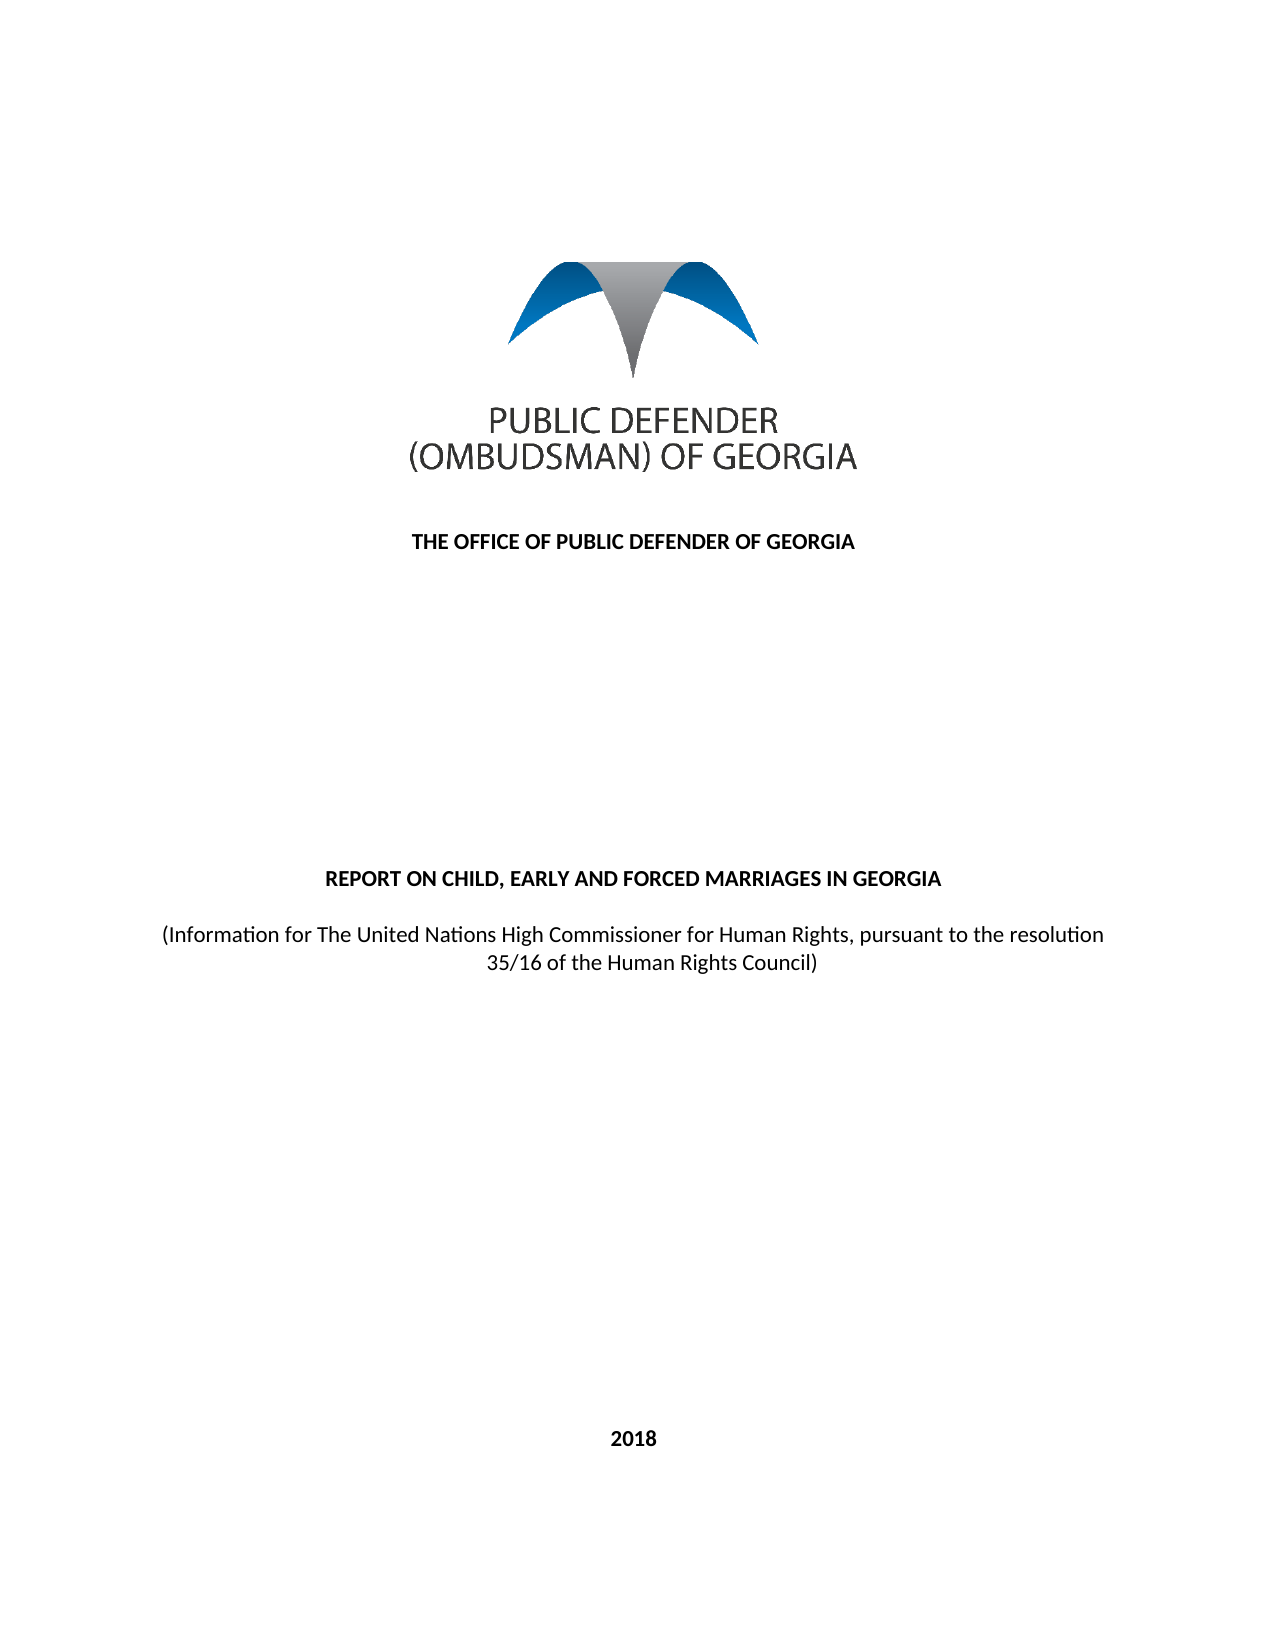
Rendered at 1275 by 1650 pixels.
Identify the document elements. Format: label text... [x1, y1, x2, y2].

text (Information for The United Nations High Commissioner for Human Rights, pursuant to the resolution 35/16 of the Human Rights Council) [142, 920, 1125, 976]
text THE OFFICE OF PUBLIC DEFENDER OF GEORGIA [142, 527, 1125, 556]
picture [410, 262, 857, 472]
text 2018 [142, 1424, 1125, 1452]
text REPORT ON CHILD, EARLY AND FORCED MARRIAGES IN GEORGIA [142, 864, 1125, 892]
